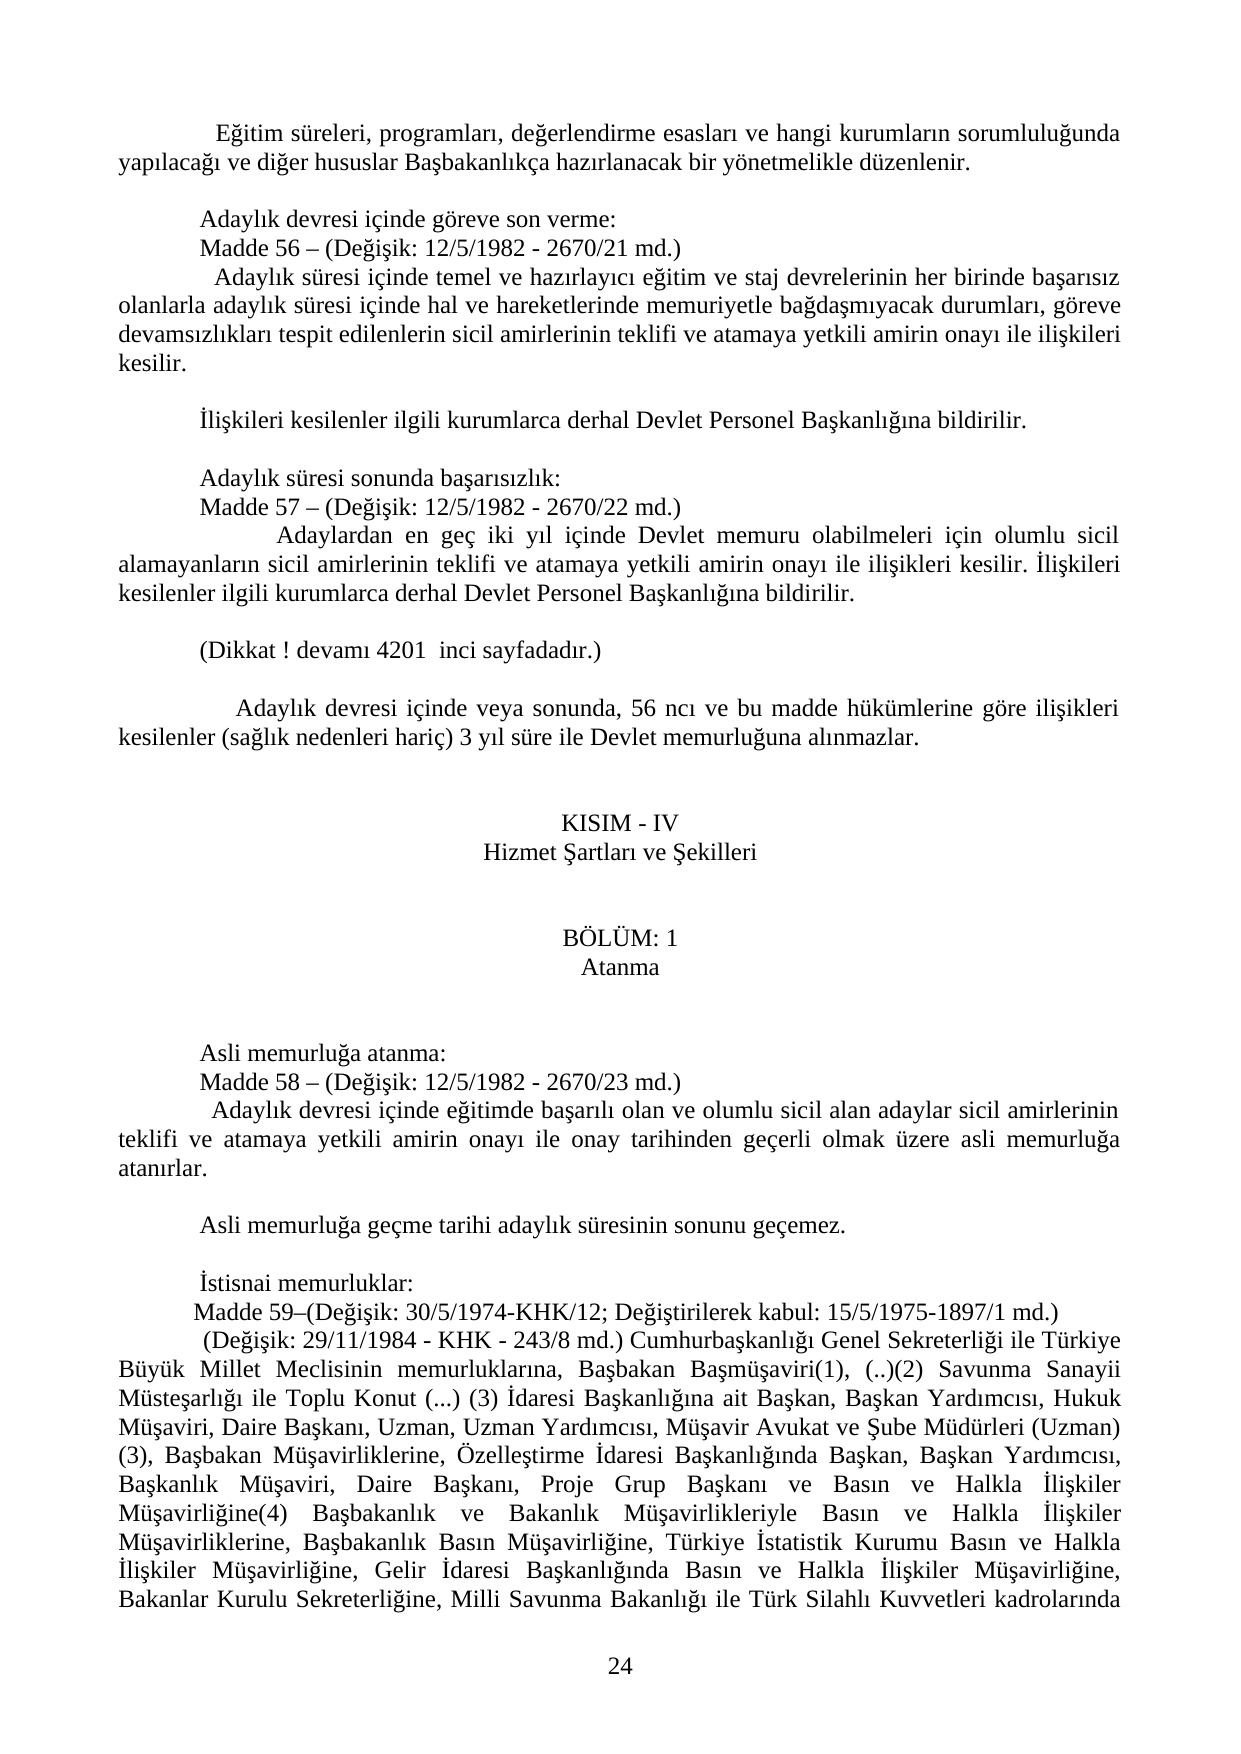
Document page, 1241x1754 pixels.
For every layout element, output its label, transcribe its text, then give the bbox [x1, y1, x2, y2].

text Adaylık devresi içinde eğitimde başarılı olan ve olumlu sicil alan adaylar sicil amirlerinin teklifi ve atamaya yetkili amirin onayı ile onay tarihinden geçerli olmak üzere asli memurluğa atanırlar. [118, 1096, 1122, 1182]
text Adaylık devresi içinde veya sonunda, 56 ncı ve bu madde hükümlerine göre ilişikleri kesilenler (sağlık nedenleri hariç) 3 yıl süre ile Devlet memurluğuna alınmazlar. [118, 693, 1122, 751]
text Adaylık süresi içinde temel ve hazırlayıcı eğitim ve staj devrelerinin her birinde başarısız olanlarla adaylık süresi içinde hal ve hareketlerinde memuriyetle bağdaşmıyacak durumları, göreve devamsızlıkları tespit edilenlerin sicil amirlerinin teklifi ve atamaya yetkili amirin onayı ile ilişkileri kesilir. [118, 262, 1122, 377]
text KISIM - IV [118, 808, 1122, 837]
text Atanma [118, 952, 1122, 981]
text İlişkileri kesilenler ilgili kurumlarca derhal Devlet Personel Başkanlığına bildirilir. [118, 406, 1122, 434]
text (Dikkat ! devamı 4201 inci sayfadadır.) [118, 636, 1122, 664]
text BÖLÜM: 1 [118, 923, 1122, 952]
text İstisnai memurluklar: [118, 1268, 1122, 1297]
text Eğitim süreleri, programları, değerlendirme esasları ve hangi kurumların sorumluluğunda yapılacağı ve diğer hususlar Başbakanlıkça hazırlanacak bir yönetmelikle düzenlenir. [118, 118, 1122, 176]
text Madde 57 – (Değişik: 12/5/1982 - 2670/22 md.) [118, 492, 1122, 521]
text Adaylık süresi sonunda başarısızlık: [118, 463, 1122, 492]
text Adaylardan en geç iki yıl içinde Devlet memuru olabilmeleri için olumlu sicil alamayanların sicil amirlerinin teklifi ve atamaya yetkili amirin onayı ile ilişikleri kesilir. İlişkileri kesilenler ilgili kurumlarca derhal Devlet Personel Başkanlığına bildirilir. [118, 521, 1122, 607]
text Asli memurluğa geçme tarihi adaylık süresinin sonunu geçemez. [118, 1211, 1122, 1239]
text Madde 58 – (Değişik: 12/5/1982 - 2670/23 md.) [118, 1067, 1122, 1096]
text Hizmet Şartları ve Şekilleri [118, 837, 1122, 866]
text Madde 59–(Değişik: 30/5/1974-KHK/12; Değiştirilerek kabul: 15/5/1975-1897/1 md.) [118, 1297, 1122, 1326]
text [118, 1326, 1122, 1613]
text Adaylık devresi içinde göreve son verme: [118, 204, 1122, 233]
text Asli memurluğa atanma: [118, 1038, 1122, 1067]
text Madde 56 – (Değişik: 12/5/1982 - 2670/21 md.) [118, 233, 1122, 262]
